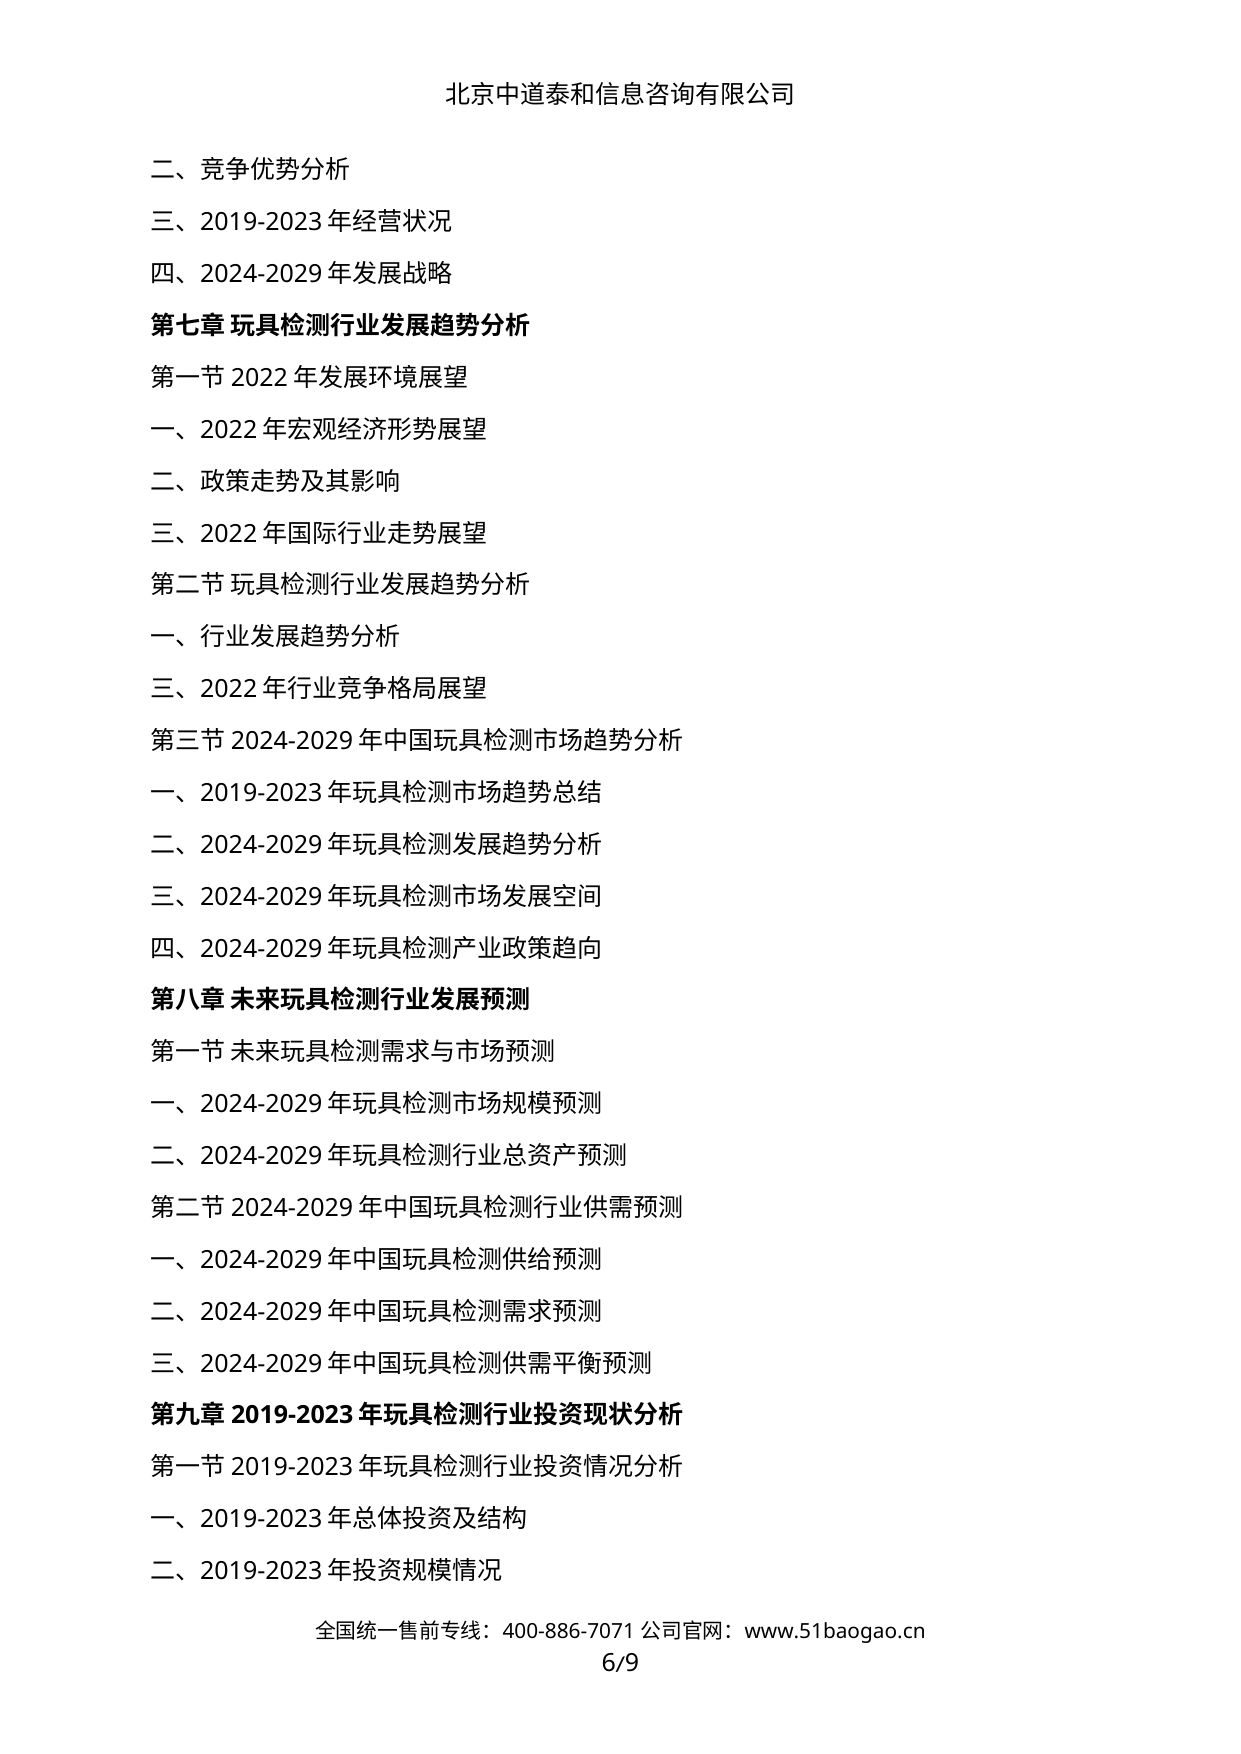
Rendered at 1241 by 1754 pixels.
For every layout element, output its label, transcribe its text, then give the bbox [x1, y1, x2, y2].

text 第九章 2019-2023年玩具检测行业投资现状分析 [150, 1395, 1090, 1431]
text 三、2024-2029年中国玩具检测供需平衡预测 [150, 1343, 1090, 1379]
text 第一节 2019-2023年玩具检测行业投资情况分析 [150, 1447, 1090, 1483]
text 第二节 2024-2029年中国玩具检测行业供需预测 [150, 1187, 1090, 1224]
text 三、2024-2029年玩具检测市场发展空间 [150, 876, 1090, 912]
text 二、政策走势及其影响 [150, 461, 1090, 497]
text 二、2024-2029年玩具检测发展趋势分析 [150, 824, 1090, 861]
text 三、2022年国际行业走势展望 [150, 513, 1090, 549]
text 一、2019-2023年总体投资及结构 [150, 1499, 1090, 1535]
text 三、2019-2023年经营状况 [150, 202, 1090, 238]
text 二、竞争优势分析 [150, 150, 1090, 186]
text 二、2024-2029年玩具检测行业总资产预测 [150, 1136, 1090, 1172]
text 三、2022年行业竞争格局展望 [150, 669, 1090, 705]
text 四、2024-2029年玩具检测产业政策趋向 [150, 928, 1090, 964]
text 一、2024-2029年玩具检测市场规模预测 [150, 1084, 1090, 1120]
text 第一节 2022年发展环境展望 [150, 357, 1090, 394]
text 二、2019-2023年投资规模情况 [150, 1551, 1090, 1587]
text 第三节 2024-2029年中国玩具检测市场趋势分析 [150, 721, 1090, 757]
text 第一节 未来玩具检测需求与市场预测 [150, 1032, 1090, 1068]
text 第八章 未来玩具检测行业发展预测 [150, 980, 1090, 1016]
text 一、2022年宏观经济形势展望 [150, 409, 1090, 446]
text 第二节 玩具检测行业发展趋势分析 [150, 565, 1090, 601]
text 四、2024-2029年发展战略 [150, 254, 1090, 290]
text 第七章 玩具检测行业发展趋势分析 [150, 306, 1090, 342]
text 一、2024-2029年中国玩具检测供给预测 [150, 1239, 1090, 1276]
text 一、2019-2023年玩具检测市场趋势总结 [150, 772, 1090, 809]
text 一、行业发展趋势分析 [150, 617, 1090, 653]
text 二、2024-2029年中国玩具检测需求预测 [150, 1291, 1090, 1327]
